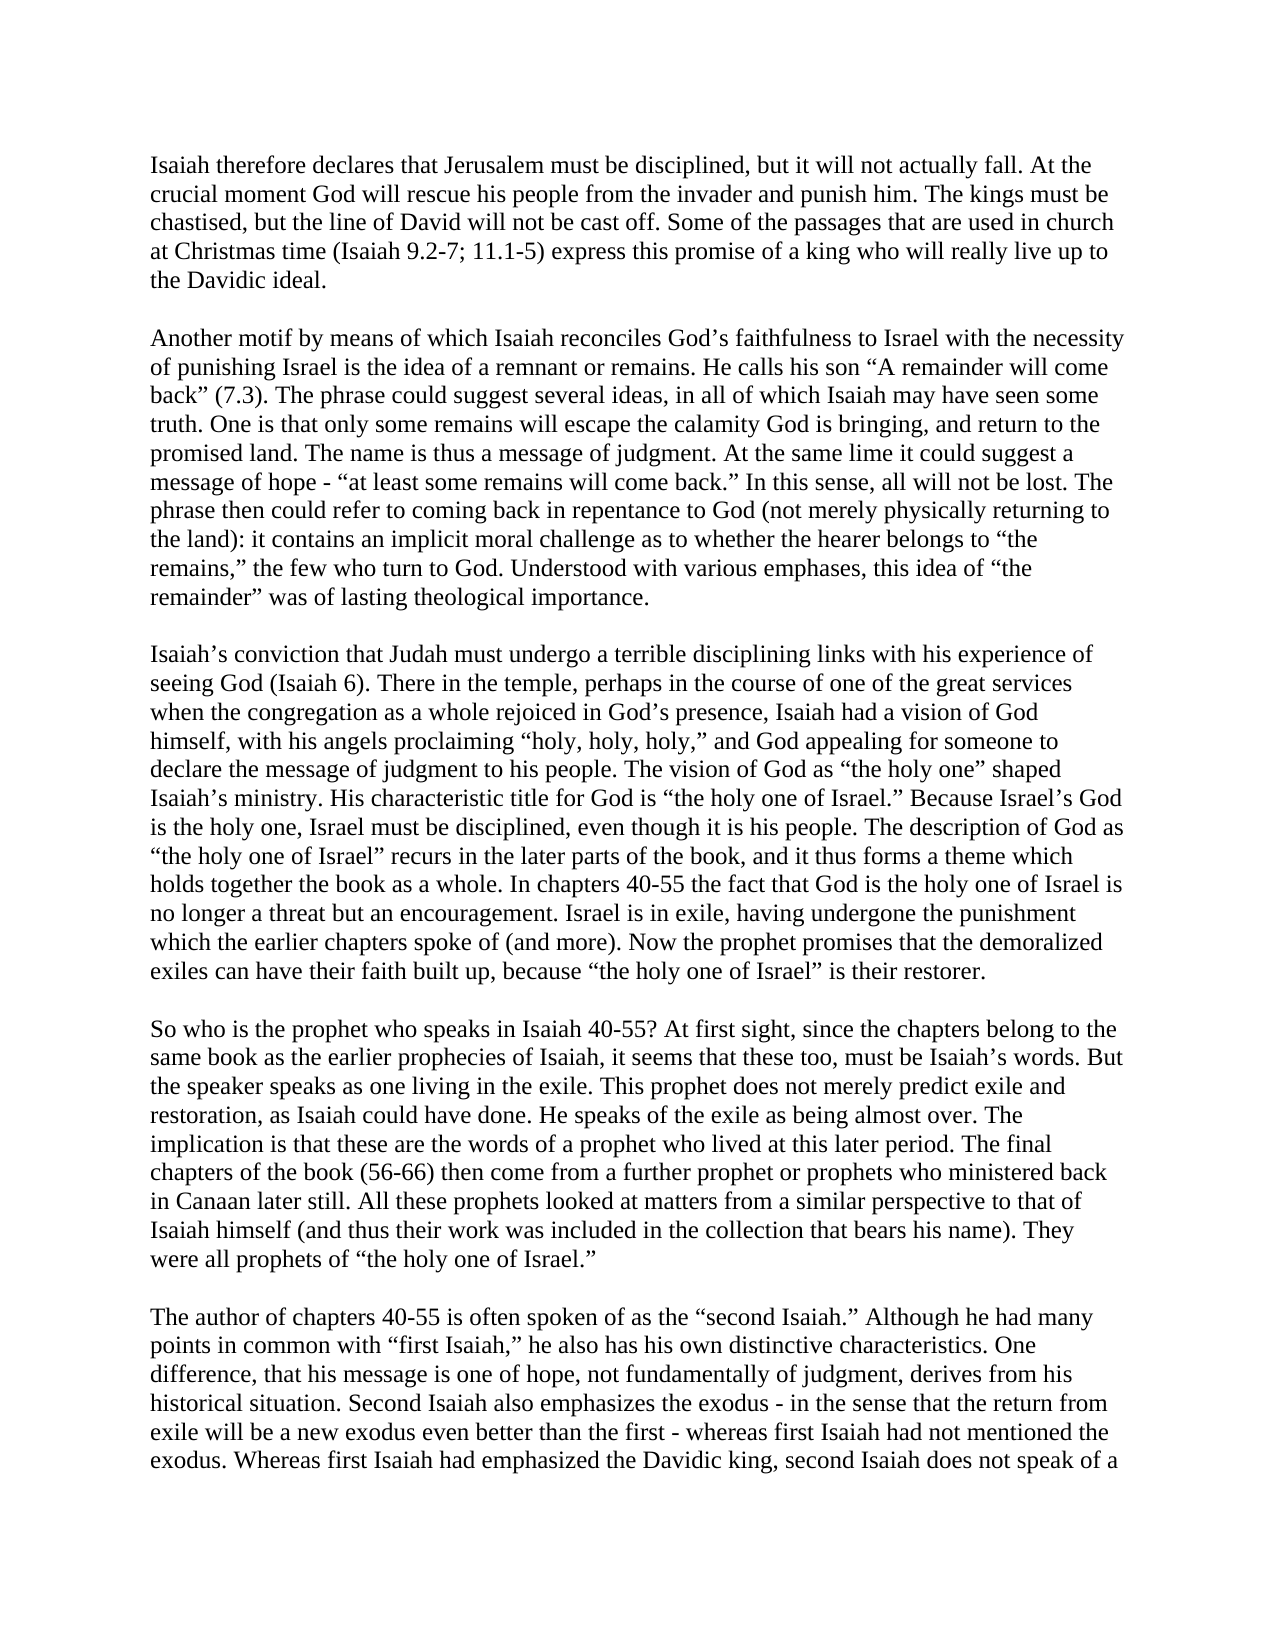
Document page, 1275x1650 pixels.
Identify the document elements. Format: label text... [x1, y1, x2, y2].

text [150, 1302, 1125, 1474]
text Another motif by means of which Isaiah reconciles God’s faithfulness to Israel with the necessity of punishing Israel is the idea of a remnant or remains. He calls his son “A remainder will come back” (7.3). The phrase could suggest several ideas, in all of which Isaiah may have seen some truth. One is that only some remains will escape the calamity God is bringing, and return to the promised land. The name is thus a message of judgment. At the same lime it could suggest a message of hope - “at least some remains will come back.” In this sense, all will not be lost. The phrase then could refer to coming back in repentance to God (not merely physically returning to the land): it contains an implicit moral challenge as to whether the hearer belongs to “the remains,” the few who turn to God. Understood with various emphases, this idea of “the remainder” was of lasting theological importance. [150, 323, 1125, 610]
text So who is the prophet who speaks in Isaiah 40-55? At first sight, since the chapters belong to the same book as the earlier prophecies of Isaiah, it seems that these too, must be Isaiah’s words. But the speaker speaks as one living in the exile. This prophet does not merely predict exile and restoration, as Isaiah could have done. He speaks of the exile as being almost over. The implication is that these are the words of a prophet who lived at this later period. The final chapters of the book (56-66) then come from a further prophet or prophets who ministered back in Canaan later still. All these prophets looked at matters from a similar perspective to that of Isaiah himself (and thus their work was included in the collection that bears his name). They were all prophets of “the holy one of Israel.” [150, 1014, 1125, 1272]
text Isaiah therefore declares that Jerusalem must be disciplined, but it will not actually fall. At the crucial moment God will rescue his people from the invader and punish him. The kings must be chastised, but the line of David will not be cast off. Some of the passages that are used in church at Christmas time (Isaiah 9.2-7; 11.1-5) express this promise of a king who will really live up to the Davidic ideal. [150, 150, 1125, 294]
text Isaiah’s conviction that Judah must undergo a terrible disciplining links with his experience of seeing God (Isaiah 6). There in the temple, perhaps in the course of one of the great services when the congregation as a whole rejoiced in God’s presence, Isaiah had a vision of God himself, with his angels proclaiming “holy, holy, holy,” and God appealing for someone to declare the message of judgment to his people. The vision of God as “the holy one” shaped Isaiah’s ministry. His characteristic title for God is “the holy one of Israel.” Because Israel’s God is the holy one, Israel must be disciplined, even though it is his people. The description of God as “the holy one of Israel” recurs in the later parts of the book, and it thus forms a theme which holds together the book as a whole. In chapters 40-55 the fact that God is the holy one of Israel is no longer a threat but an encouragement. Israel is in exile, having undergone the punishment which the earlier chapters spoke of (and more). Now the prophet promises that the demoralized exiles can have their faith built up, because “the holy one of Israel” is their restorer. [150, 639, 1125, 984]
